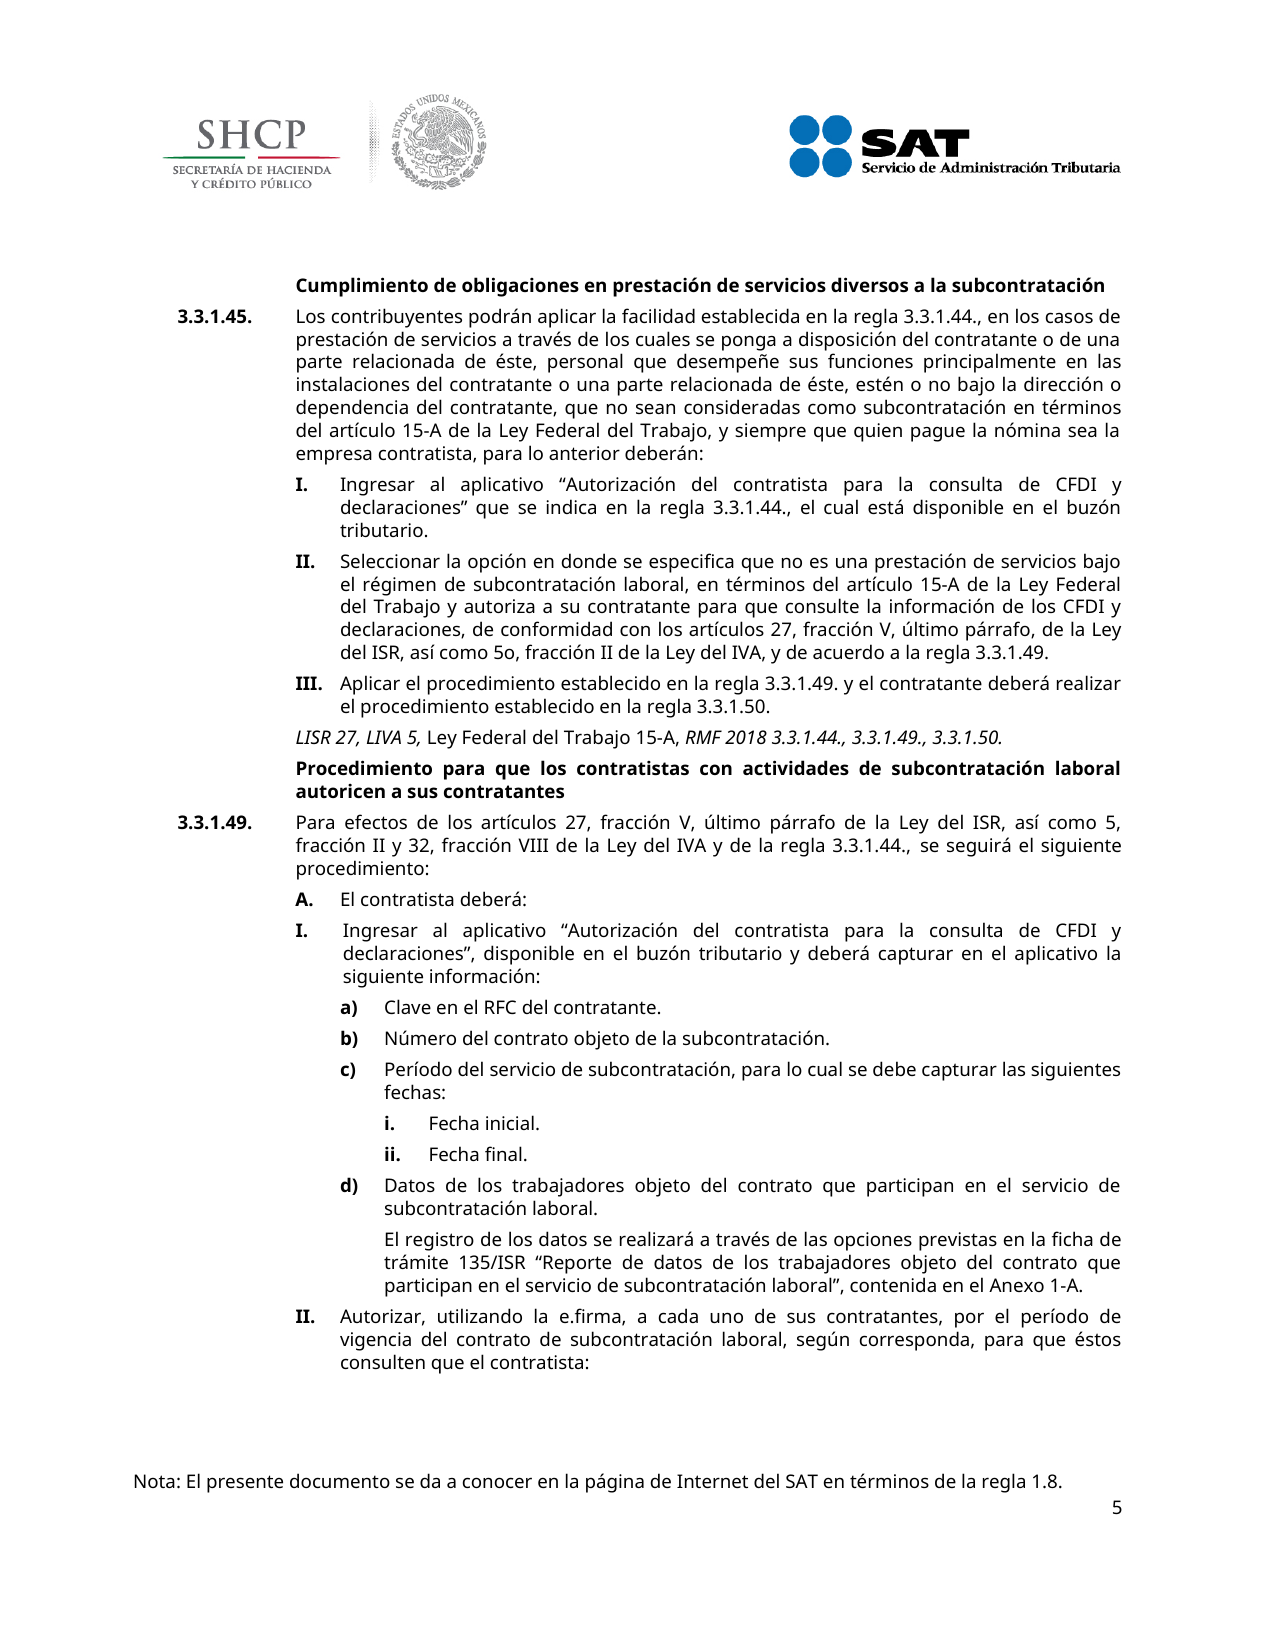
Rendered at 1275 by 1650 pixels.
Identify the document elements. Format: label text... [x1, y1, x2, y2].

text LISR 27, LIVA 5, Ley Federal del Trabajo 15-A, RMF 2018 3.3.1.44., 3.3.1.49., 3.3.1.50. [295, 726, 1122, 749]
text ii. Fecha final. [384, 1143, 1122, 1166]
picture [147, 73, 506, 207]
text d) Datos de los trabajadores objeto del contrato que participan en el servicio de subcontratación laboral. [340, 1174, 1122, 1220]
list I. Ingresar al aplicativo “Autorización del contratista para la consulta de CFDI y declaraciones”, disponible en el buzón tributario y deberá capturar en el aplicativo la siguiente información: [295, 919, 1122, 988]
text b) Número del contrato objeto de la subcontratación. [340, 1027, 1122, 1050]
text i. Fecha inicial. [384, 1112, 1122, 1135]
text a) Clave en el RFC del contratante. [340, 996, 1122, 1019]
text 3.3.1.49. Para efectos de los artículos 27, fracción V, último párrafo de la Ley del ISR, así como 5, fracción II y 32, fracción VIII de la Ley del IVA y de la regla 3.3.1.44., se seguirá el siguiente procedimiento: [177, 811, 1122, 880]
picture [770, 73, 1138, 218]
text II. Seleccionar la opción en donde se especifica que no es una prestación de servicios bajo el régimen de subcontratación laboral, en términos del artículo 15-A de la Ley Federal del Trabajo y autoriza a su contratante para que consulte la información de los CFDI y declaraciones, de conformidad con los artículos 27, fracción V, último párrafo, de la Ley del ISR, así como 5o, fracción II de la Ley del IVA, y de acuerdo a la regla 3.3.1.49. [295, 550, 1122, 664]
text II. Autorizar, utilizando la e.firma, a cada uno de sus contratantes, por el período de vigencia del contrato de subcontratación laboral, según corresponda, para que éstos consulten que el contratista: [295, 1305, 1122, 1374]
text I. Ingresar al aplicativo “Autorización del contratista para la consulta de CFDI y declaraciones” que se indica en la regla 3.3.1.44., el cual está disponible en el buzón tributario. [295, 473, 1122, 542]
text El registro de los datos se realizará a través de las opciones previstas en la ficha de trámite 135/ISR “Reporte de datos de los trabajadores objeto del contrato que participan en el servicio de subcontratación laboral”, contenida en el Anexo 1-A. [384, 1228, 1122, 1297]
text c) Período del servicio de subcontratación, para lo cual se debe capturar las siguientes fechas: [340, 1058, 1122, 1104]
text III. Aplicar el procedimiento establecido en la regla 3.3.1.49. y el contratante deberá realizar el procedimiento establecido en la regla 3.3.1.50. [295, 672, 1122, 718]
text Cumplimiento de obligaciones en prestación de servicios diversos a la subcontratación [295, 274, 1122, 297]
text 3.3.1.45. Los contribuyentes podrán aplicar la facilidad establecida en la regla 3.3.1.44., en los casos de prestación de servicios a través de los cuales se ponga a disposición del contratante o de una parte relacionada de éste, personal que desempeñe sus funciones principalmente en las instalaciones del contratante o una parte relacionada de éste, estén o no bajo la dirección o dependencia del contratante, que no sean consideradas como subcontratación en términos del artículo 15-A de la Ley Federal del Trabajo, y siempre que quien pague la nómina sea la empresa contratista, para lo anterior deberán: [177, 305, 1122, 465]
text A. El contratista deberá: [295, 888, 1122, 911]
text Procedimiento para que los contratistas con actividades de subcontratación laboral autoricen a sus contratantes [295, 757, 1122, 803]
